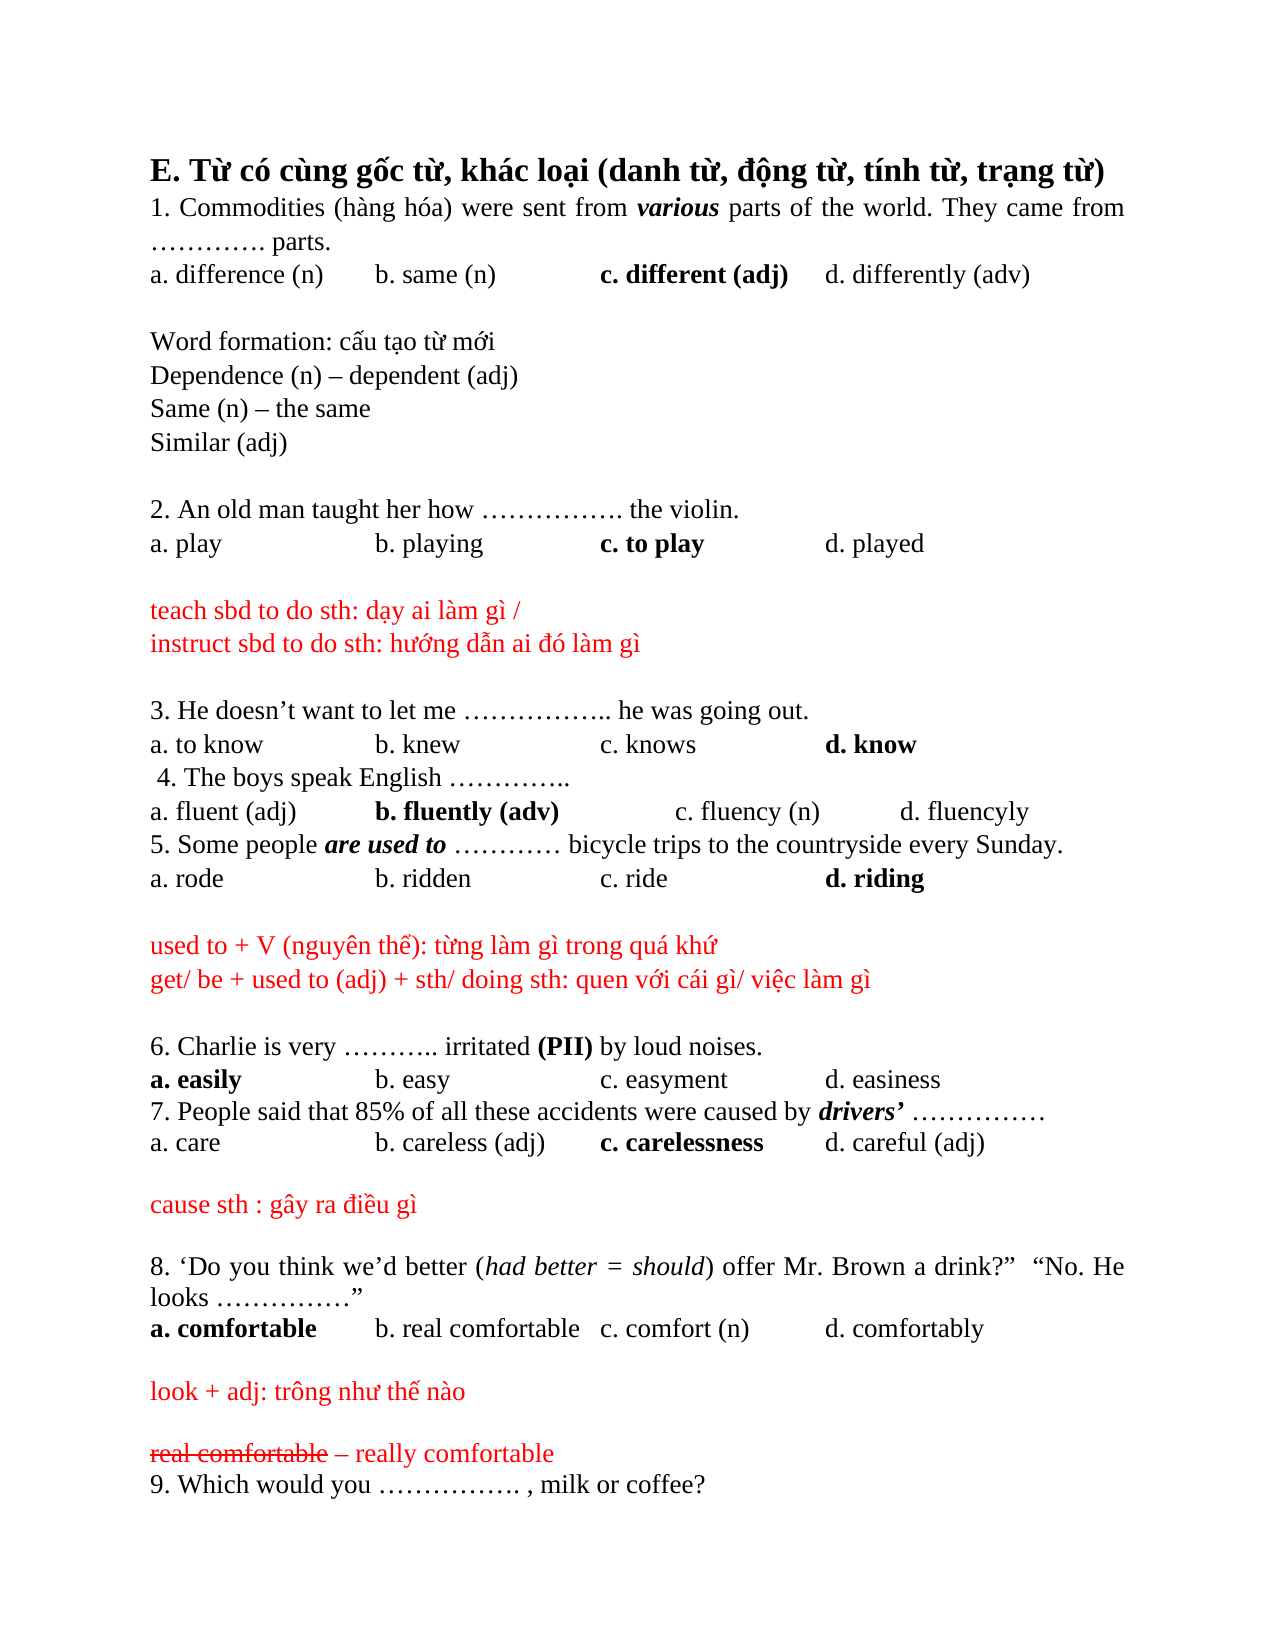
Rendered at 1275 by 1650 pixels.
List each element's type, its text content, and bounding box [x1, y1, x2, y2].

text Word formation: cấu tạo từ mới [150, 326, 1125, 357]
text E. Từ có cùng gốc từ, khác loại (danh từ, động từ, tính từ, trạng từ) [150, 150, 1125, 188]
text Similar (adj) [150, 426, 1125, 457]
text 7. People said that 85% of all these accidents were caused by drivers’ …………… [150, 1094, 1125, 1126]
text 4. The boys speak English ………….. [150, 762, 1125, 793]
text teach sbd to do sth: dạy ai làm gì / [150, 594, 1125, 625]
text 5. Some people are used to ………… bicycle trips to the countryside every Sunday. [150, 829, 1125, 860]
text a. difference (n) b. same (n) c. different (adj) d. differently (adv) [150, 258, 1125, 289]
text a. easily b. easy c. easyment d. easiness [150, 1063, 1125, 1094]
text a. play b. playing c. to play d. played [150, 527, 1125, 558]
text 1. Commodities (hàng hóa) were sent from various parts of the world. They came from …………. parts. [150, 191, 1125, 256]
text a. care b. careless (adj) c. carelessness d. careful (adj) [150, 1126, 1125, 1157]
text Same (n) – the same [150, 393, 1125, 424]
text 9. Which would you ……………. , milk or coffee? [150, 1468, 1125, 1499]
text cause sth : gây ra điều gì [150, 1188, 1125, 1219]
text a. to know b. knew c. knows d. know [150, 728, 1125, 759]
text a. rode b. ridden c. ride d. riding [150, 862, 1125, 893]
text 6. Charlie is very ……….. irritated (PII) by loud noises. [150, 1030, 1125, 1061]
text 8. ‘Do you think we’d better (had better = should) offer Mr. Brown a drink?” “No. He looks ……………” [150, 1250, 1125, 1313]
text look + adj: trông như thế nào [150, 1375, 1125, 1406]
text real comfortable – really comfortable [150, 1437, 1125, 1468]
text get/ be + used to (adj) + sth/ doing sth: quen với cái gì/ việc làm gì [150, 963, 1125, 994]
text 3. He doesn’t want to let me …………….. he was going out. [150, 694, 1125, 726]
text used to + V (nguyên thể): từng làm gì trong quá khứ [150, 929, 1125, 960]
text a. fluent (adj) b. fluently (adv) c. fluency (n) d. fluencyly [150, 795, 1125, 826]
text a. comfortable b. real comfortable c. comfort (n) d. comfortably [150, 1313, 1125, 1344]
text instruct sbd to do sth: hướng dẫn ai đó làm gì [150, 627, 1125, 658]
text 2. An old man taught her how ……………. the violin. [150, 493, 1125, 524]
text Dependence (n) – dependent (adj) [150, 359, 1125, 390]
